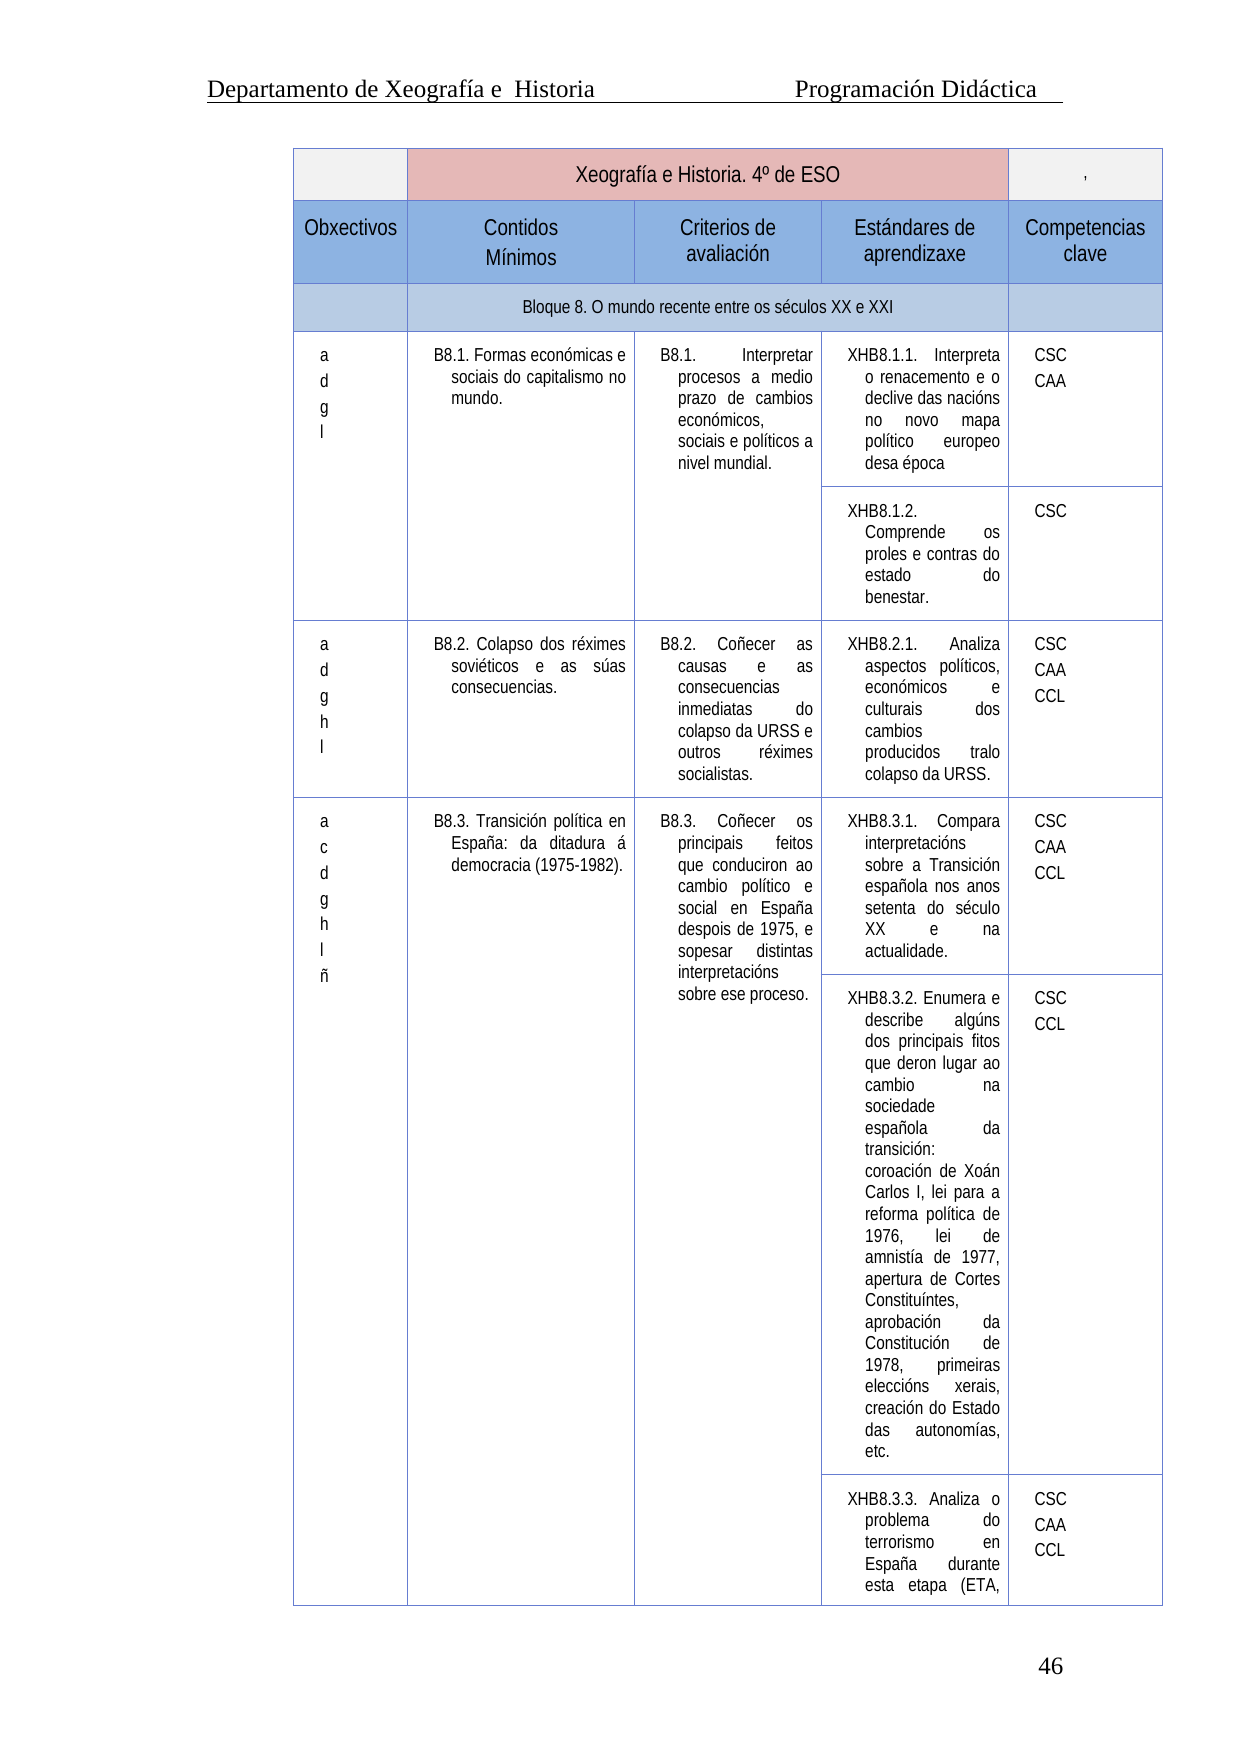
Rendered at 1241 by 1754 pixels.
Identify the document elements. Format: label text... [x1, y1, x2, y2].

table_cell XHB8.1.1. Interpreta o renacemento e o declive das nacións no novo mapa político europeo desa época [822, 332, 1008, 486]
table_cell XHB8.1.2. Comprende os proles e contras do estado do benestar. [822, 487, 1008, 620]
table_header Xeografía e Historia. 4º de ESO [408, 149, 1008, 200]
table_header , [1009, 149, 1162, 200]
table_cell XHB8.2.1. Analiza aspectos políticos, económicos e culturais dos cambios producidos tralo colapso da URSS. [822, 621, 1008, 797]
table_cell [822, 1475, 1008, 1605]
table_cell CSC CAA [1009, 332, 1162, 486]
table_cell Competencias clave [1009, 201, 1162, 283]
table_cell a d g l [294, 332, 407, 620]
table_cell B8.1. Formas económicas e sociais do capitalismo no mundo. [408, 332, 634, 620]
table_cell XHB8.3.2. Enumera e describe algúns dos principais fitos que deron lugar ao cambio na sociedade española da transición: coroación de Xoán Carlos I, lei para a reforma política de 1976, lei de amnistía de 1977, apertura de Cortes Constituíntes, aprobación da Constitución de 1978, primeiras eleccións xerais, creación do Estado das autonomías, etc. [822, 975, 1008, 1474]
table_cell Criterios de avaliación [635, 201, 821, 283]
table_cell B8.2. Coñecer as causas e as consecuencias inmediatas do colapso da URSS e outros réximes socialistas. [635, 621, 821, 797]
table_cell B8.2. Colapso dos réximes soviéticos e as súas consecuencias. [408, 621, 634, 797]
table_cell CSC CCL [1009, 975, 1162, 1474]
table_cell a c d g h l ñ [294, 798, 407, 1605]
table_cell B8.3. Coñecer os principais feitos que conduciron ao cambio político e social en España despois de 1975, e sopesar distintas interpretacións sobre ese proceso. [635, 798, 821, 1605]
table_cell CSC [1009, 487, 1162, 620]
table_cell Bloque 8. O mundo recente entre os séculos XX e XXI [408, 284, 1008, 331]
table_header [294, 149, 407, 200]
table_cell XHB8.3.1. Compara interpretacións sobre a Transición española nos anos setenta do século XX e na actualidade. [822, 798, 1008, 974]
table_cell [294, 284, 407, 331]
table_cell Contidos Mínimos [408, 201, 634, 283]
table_cell Obxectivos [294, 201, 407, 283]
table_cell a d g h l [294, 621, 407, 797]
table_cell B8.3. Transición política en España: da ditadura á democracia (1975-1982). [408, 798, 634, 1605]
table_cell B8.1. Interpretar procesos a medio prazo de cambios económicos, sociais e políticos a nivel mundial. [635, 332, 821, 620]
table_cell CSC CAA CCL [1009, 1475, 1162, 1605]
table_cell CSC CAA CCL [1009, 798, 1162, 974]
table_cell Estándares de aprendizaxe [822, 201, 1008, 283]
table_cell [1009, 284, 1162, 331]
table_cell CSC CAA CCL [1009, 621, 1162, 797]
